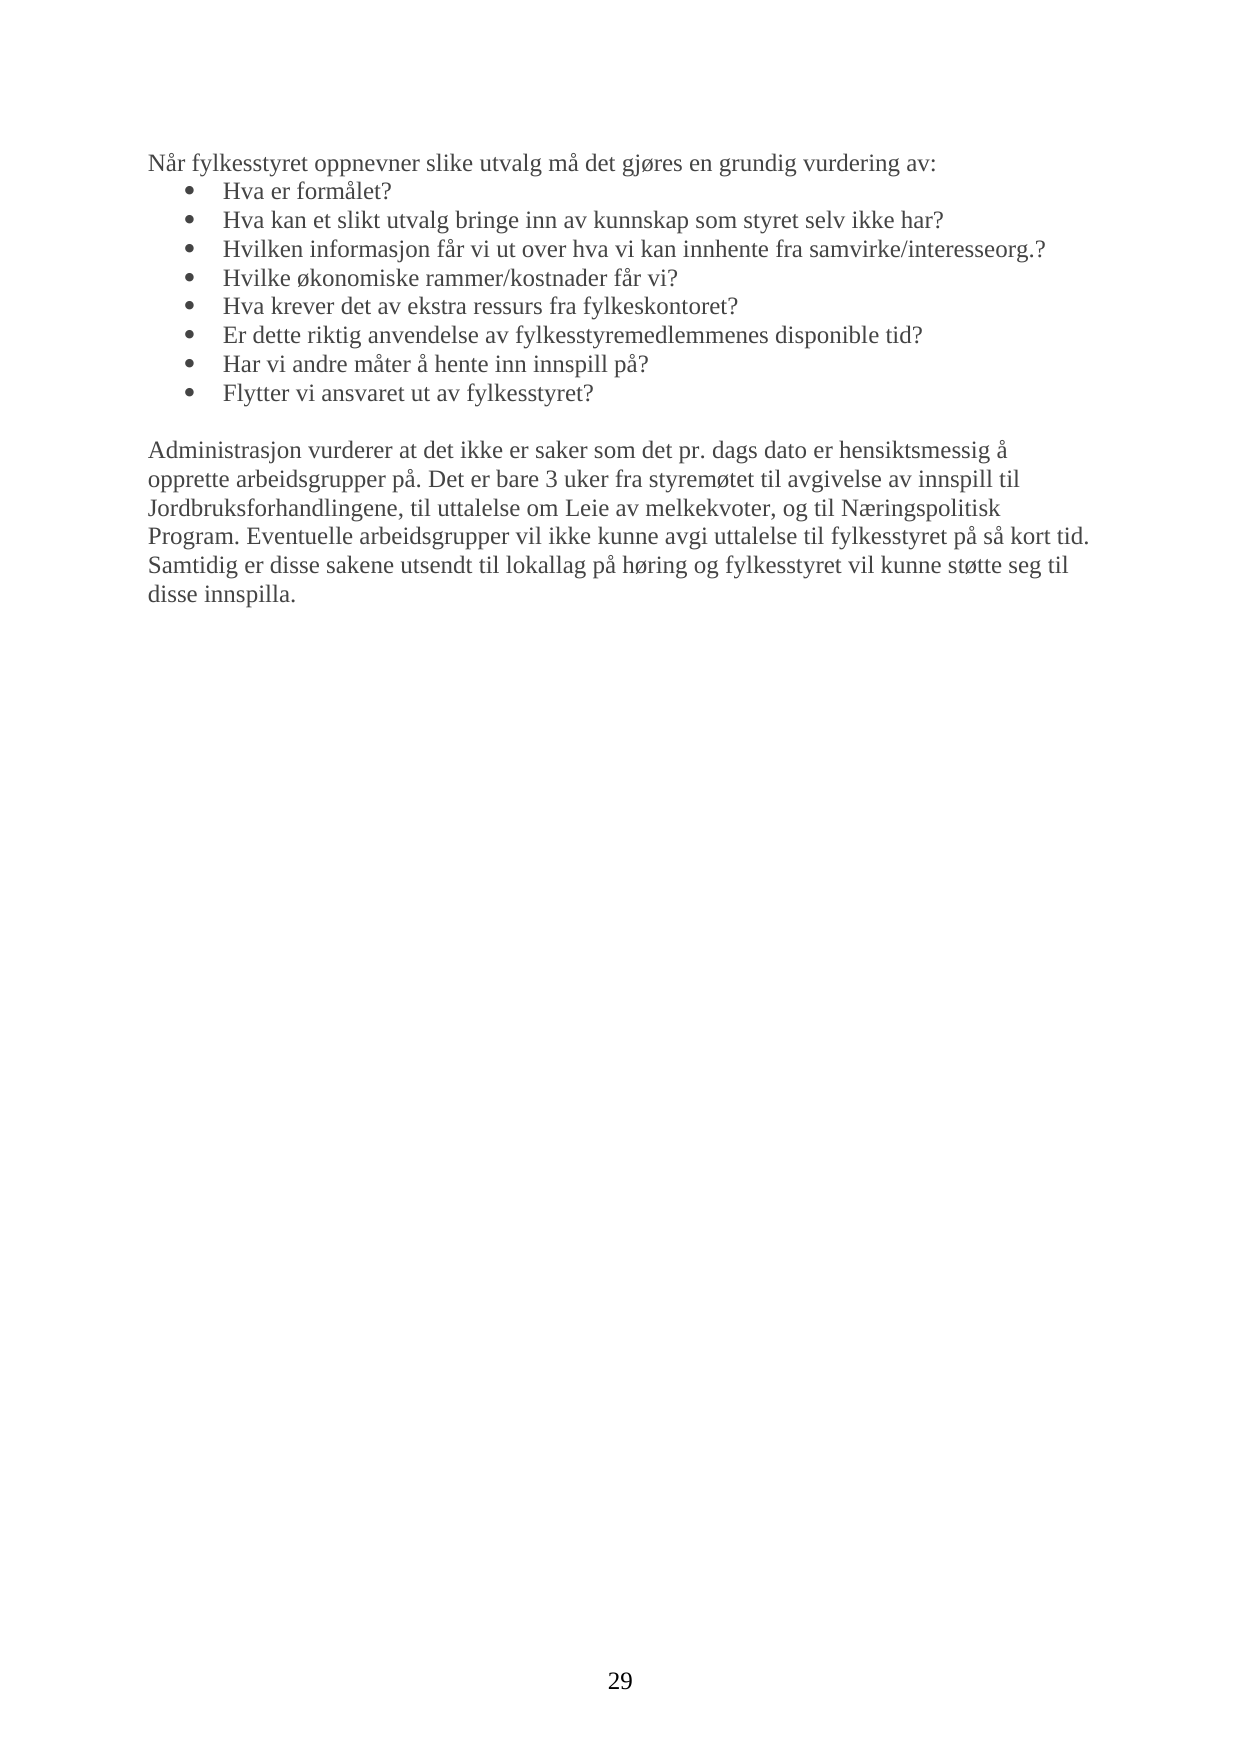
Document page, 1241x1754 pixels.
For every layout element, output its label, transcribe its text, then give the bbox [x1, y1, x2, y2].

list Hva er formålet? [185, 176, 1092, 205]
list Hvilken informasjon får vi ut over hva vi kan innhente fra samvirke/interesseorg.? [185, 234, 1092, 263]
text Når fylkesstyret oppnevner slike utvalg må det gjøres en grundig vurdering av: [148, 148, 1092, 176]
list Hvilke økonomiske rammer/kostnader får vi? [185, 263, 1092, 291]
list Har vi andre måter å hente inn innspill på? [185, 349, 1092, 378]
list Er dette riktig anvendelse av fylkesstyremedlemmenes disponible tid? [185, 320, 1092, 349]
list Flytter vi ansvaret ut av fylkesstyret? [185, 378, 1092, 406]
list Hva krever det av ekstra ressurs fra fylkeskontoret? [185, 291, 1092, 320]
text Administrasjon vurderer at det ikke er saker som det pr. dags dato er hensiktsmessig å opprette arbeidsgrupper på. Det er bare 3 uker fra styremøtet til avgivelse av innspill til Jordbruksforhandlingene, til uttalelse om Leie av melkekvoter, og til Næringspolitisk Program. Eventuelle arbeidsgrupper vil ikke kunne avgi uttalelse til fylkesstyret på så kort tid. Samtidig er disse sakene utsendt til lokallag på høring og fylkesstyret vil kunne støtte seg til disse innspilla. [148, 435, 1092, 608]
list Hva kan et slikt utvalg bringe inn av kunnskap som styret selv ikke har? [185, 205, 1092, 234]
